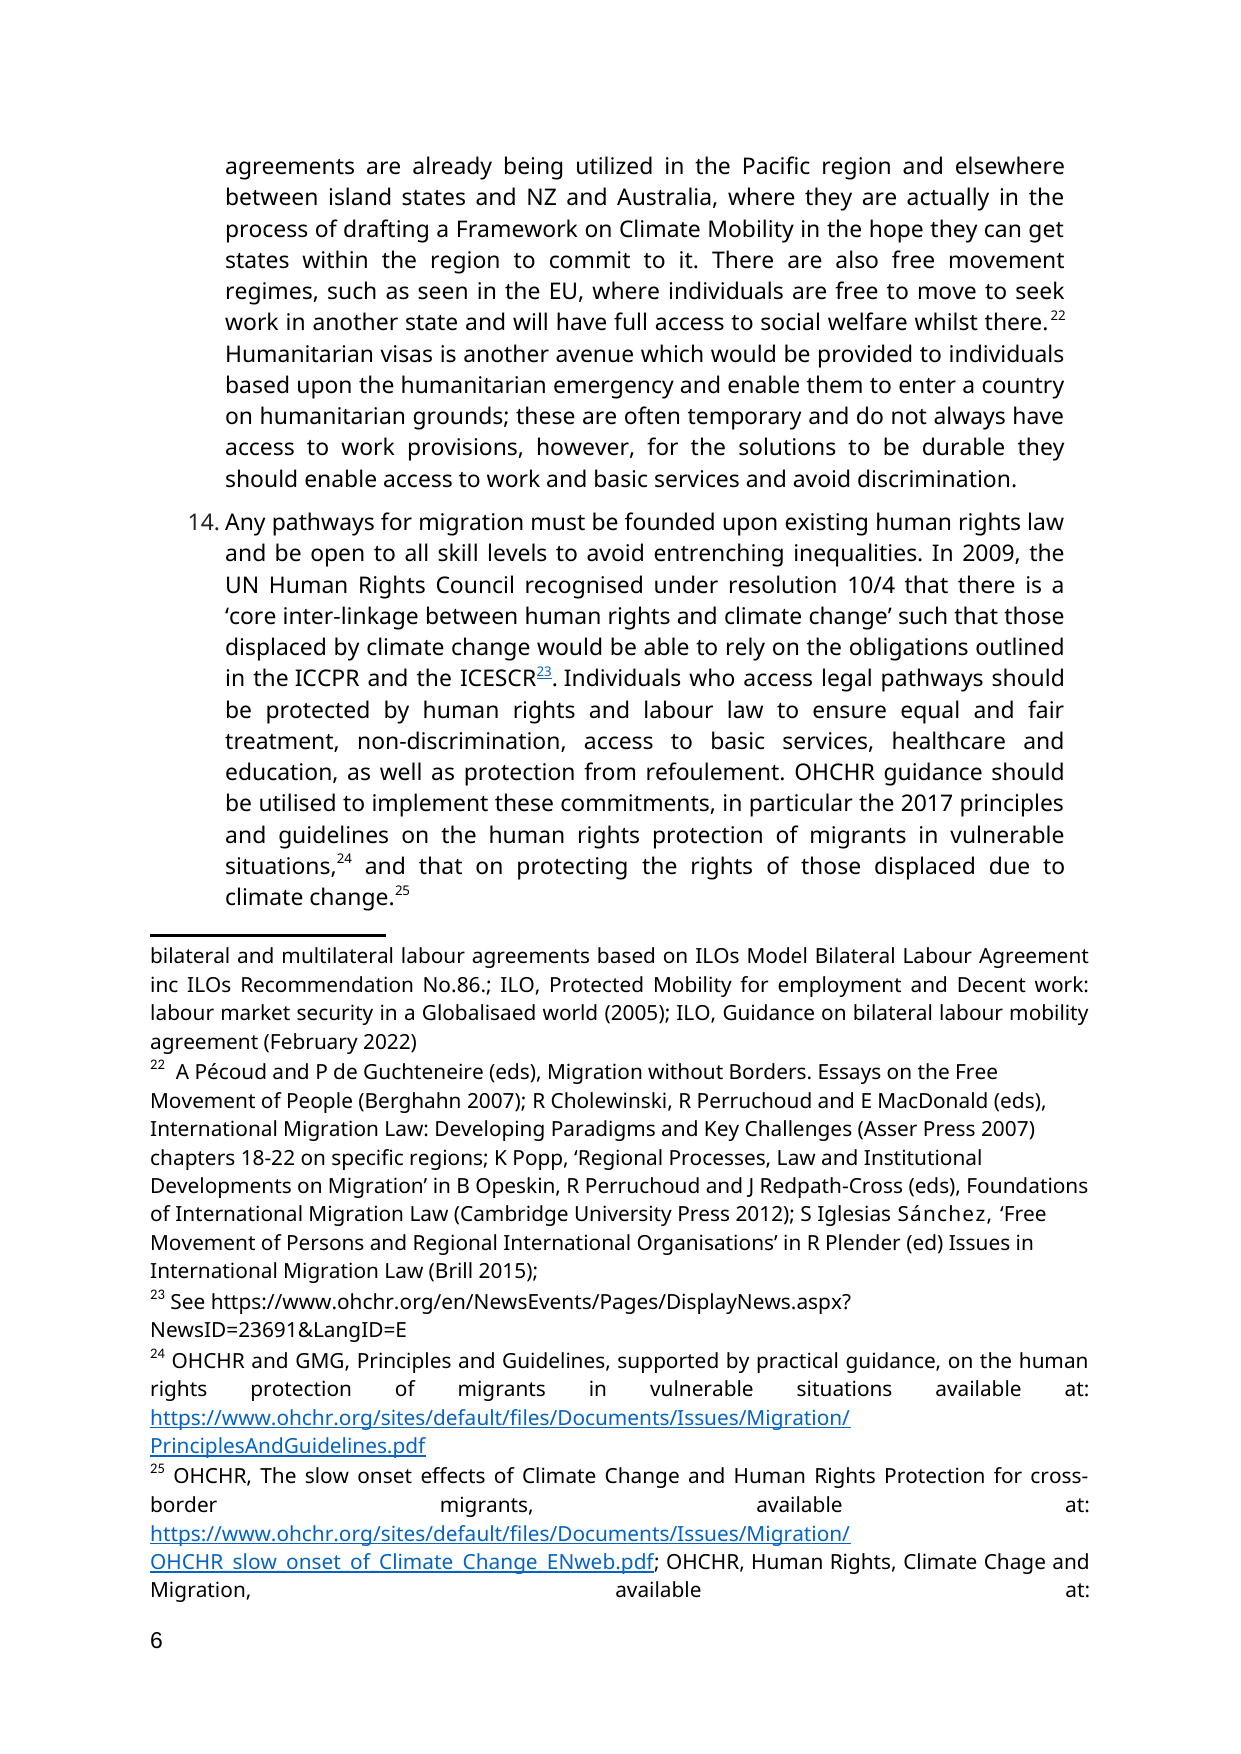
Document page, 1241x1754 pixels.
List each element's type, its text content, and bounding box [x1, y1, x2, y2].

list Any pathways for migration must be founded upon existing human rights law and be open to all skill levels to avoid entrenching inequalities. In 2009, the UN Human Rights Council recognised under resolution 10/4 that there is a ‘core inter-linkage between human rights and climate change’ such that those displaced by climate change would be able to rely on the obligations outlined in the ICCPR and the ICESCR. Individuals who access legal pathways should be protected by human rights and labour law to ensure equal and fair treatment, non-discrimination, access to basic services, healthcare and education, as well as protection from refoulement. OHCHR guidance should be utilised to implement these commitments, in particular the 2017 principles and guidelines on the human rights protection of migrants in vulnerable situations, and that on protecting the rights of those displaced due to climate change. [187, 506, 1066, 912]
list These pathways can be in the form of visa liberalisation wherein States minimize visa requirements for short stays (this can be useful for individuals seeking work abroad). An alternative is labour mobility agreements where states agree on pathways to seek work and individuals may travel without a visa to take up that employment, they will be able to bring family and have access to basic services but only for the duration of the employment. Such agreements are already being utilized in the Pacific region and elsewhere between island states and NZ and Australia, where they are actually in the process of drafting a Framework on Climate Mobility in the hope they can get states within the region to commit to it. There are also free movement regimes, such as seen in the EU, where individuals are free to move to seek work in another state and will have full access to social welfare whilst there. Humanitarian visas is another avenue which would be provided to individuals based upon the humanitarian emergency and enable them to enter a country on humanitarian grounds; these are often temporary and do not always have access to work provisions, however, for the solutions to be durable they should enable access to work and basic services and avoid discrimination. [187, 150, 1066, 494]
